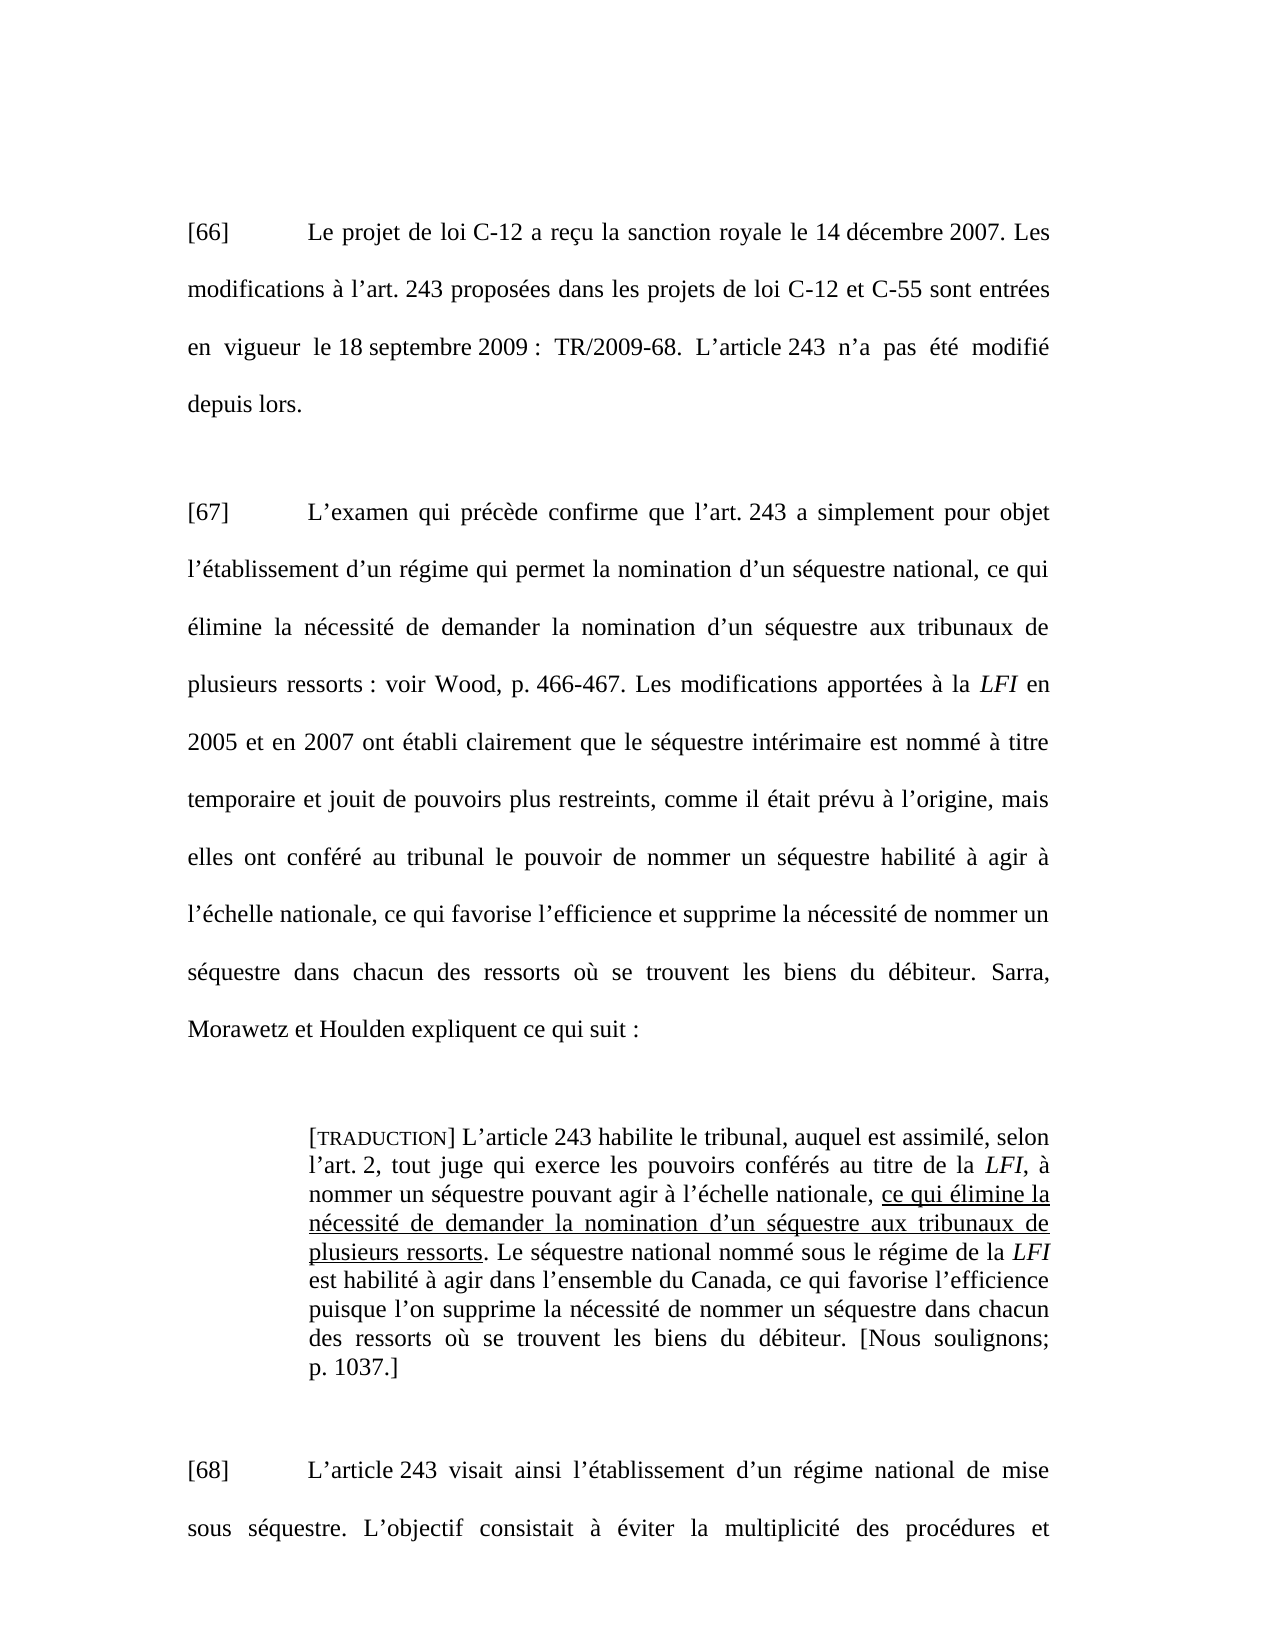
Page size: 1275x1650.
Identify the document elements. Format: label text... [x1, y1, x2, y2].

text Le projet de loi C-12 a reçu la sanction royale le 14 décembre 2007. Les modifications à l’art. 243 proposées dans les projets de loi C-12 et C-55 sont entrées en vigueur le 18 septembre 2009 : TR/2009-68. L’article 243 n’a pas été modifié depuis lors. [187, 217, 1050, 418]
text L’examen qui précède confirme que l’art. 243 a simplement pour objet l’établissement d’un régime qui permet la nomination d’un séquestre national, ce qui élimine la nécessité de demander la nomination d’un séquestre aux tribunaux de plusieurs ressorts : voir Wood, p. 466-467. Les modifications apportées à la LFI en 2005 et en 2007 ont établi clairement que le séquestre intérimaire est nommé à titre temporaire et jouit de pouvoirs plus restreints, comme il était prévu à l’origine, mais elles ont conféré au tribunal le pouvoir de nommer un séquestre habilité à agir à l’échelle nationale, ce qui favorise l’efficience et supprime la nécessité de nommer un séquestre dans chacun des ressorts où se trouvent les biens du débiteur. Sarra, Morawetz et Houlden expliquent ce qui suit : [187, 497, 1050, 1043]
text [187, 1455, 1050, 1542]
text [traduction] L’article 243 habilite le tribunal, auquel est assimilé, selon l’art. 2, tout juge qui exerce les pouvoirs conférés au titre de la LFI, à nommer un séquestre pouvant agir à l’échelle nationale, ce qui élimine la nécessité de demander la nomination d’un séquestre aux tribunaux de plusieurs ressorts. Le séquestre national nommé sous le régime de la LFI est habilité à agir dans l’ensemble du Canada, ce qui favorise l’efficience puisque l’on supprime la nécessité de nommer un séquestre dans chacun des ressorts où se trouvent les biens du débiteur. [Nous soulignons; p. 1037.] [187, 1122, 1050, 1380]
